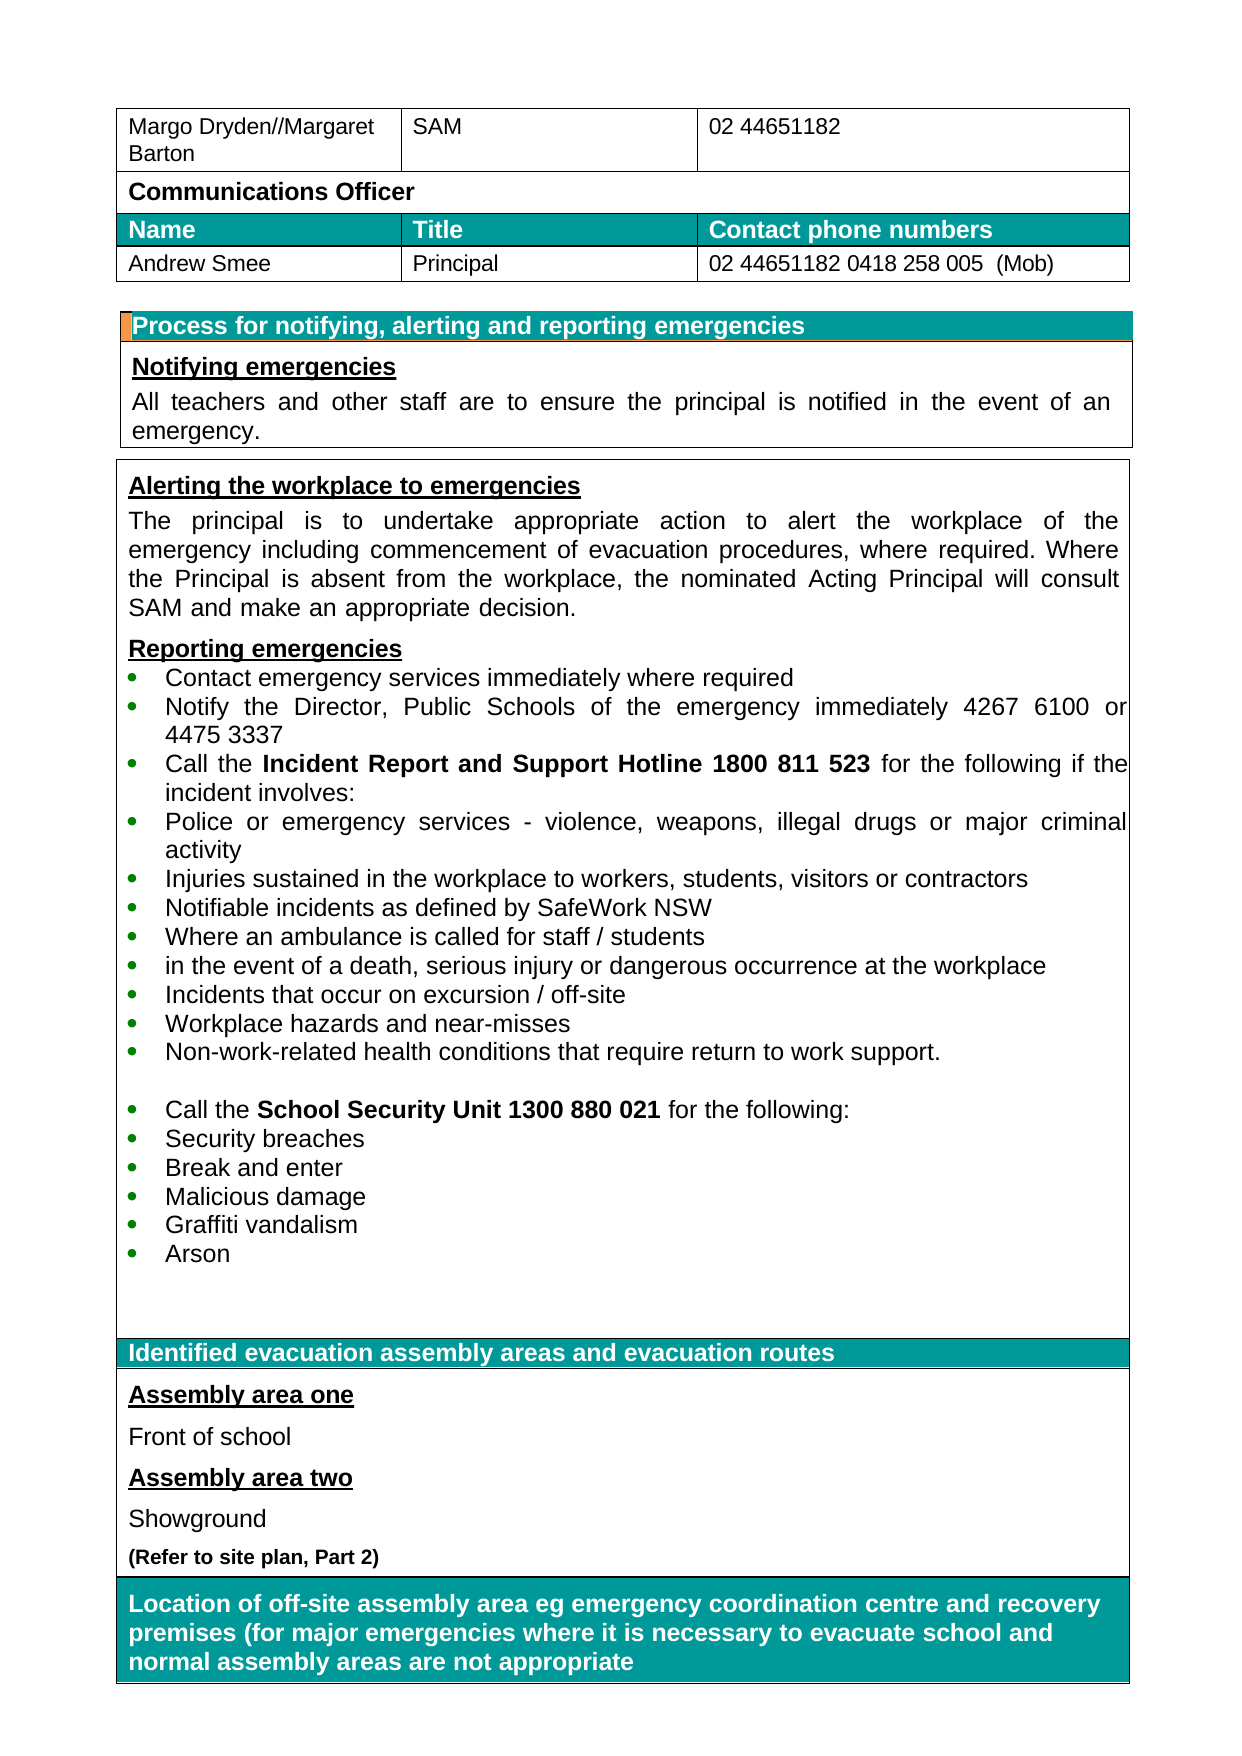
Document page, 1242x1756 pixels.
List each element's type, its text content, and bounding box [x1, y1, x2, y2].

table_cell Communications Officer [117, 172, 1129, 213]
table_cell Andrew Smee [117, 247, 401, 281]
table_cell Margo Dryden//Margaret Barton [117, 109, 401, 171]
table_cell Contact phone numbers [698, 214, 1129, 245]
table_cell Location of off-site assembly area eg emergency coordination centre and recovery premises (for major emergencies where it is necessary to evacuate school and normal assembly areas are not appropriate [117, 1578, 1129, 1682]
table_cell Assembly area one Front of school Assembly area two Showground (Refer to site plan, Part 2) [117, 1369, 1129, 1576]
table_cell Name [117, 214, 401, 245]
table_cell Title [402, 214, 697, 245]
table_header Alerting the workplace to emergencies The principal is to undertake appropriate action to alert the workplace of the emergency including commencement of evacuation procedures, where required. Where the Principal is absent from the workplace, the nominated Acting Principal will consult SAM and make an appropriate decision. Reporting emergencies Contact emergency services immediately where required Notify the Director, Public Schools of the emergency immediately 4267 6100 or 4475 3337 Call the Incident Report and Support Hotline 1800 811 523 for the following if the incident involves: Police or emergency services - violence, weapons, illegal drugs or major criminal activity Injuries sustained in the workplace to workers, students, visitors or contractors Notifiable incidents as defined by SafeWork NSW Where an ambulance is called for staff / students in the event of a death, serious injury or dangerous occurrence at the workplace Incidents that occur on excursion / off-site Workplace hazards and near-misses Non-work-related health conditions that require return to work support. Call the School Security Unit 1300 880 021 for the following: Security breaches Break and enter Malicious damage Graffiti vandalism Arson [117, 460, 1129, 1338]
table_cell Identified evacuation assembly areas and evacuation routes [117, 1339, 1129, 1367]
table_cell SAM [402, 109, 697, 171]
table_cell 02 44651182 0418 258 005 (Mob) [698, 247, 1129, 281]
table_cell Principal [402, 247, 697, 281]
table_cell 02 44651182 [698, 109, 1129, 171]
